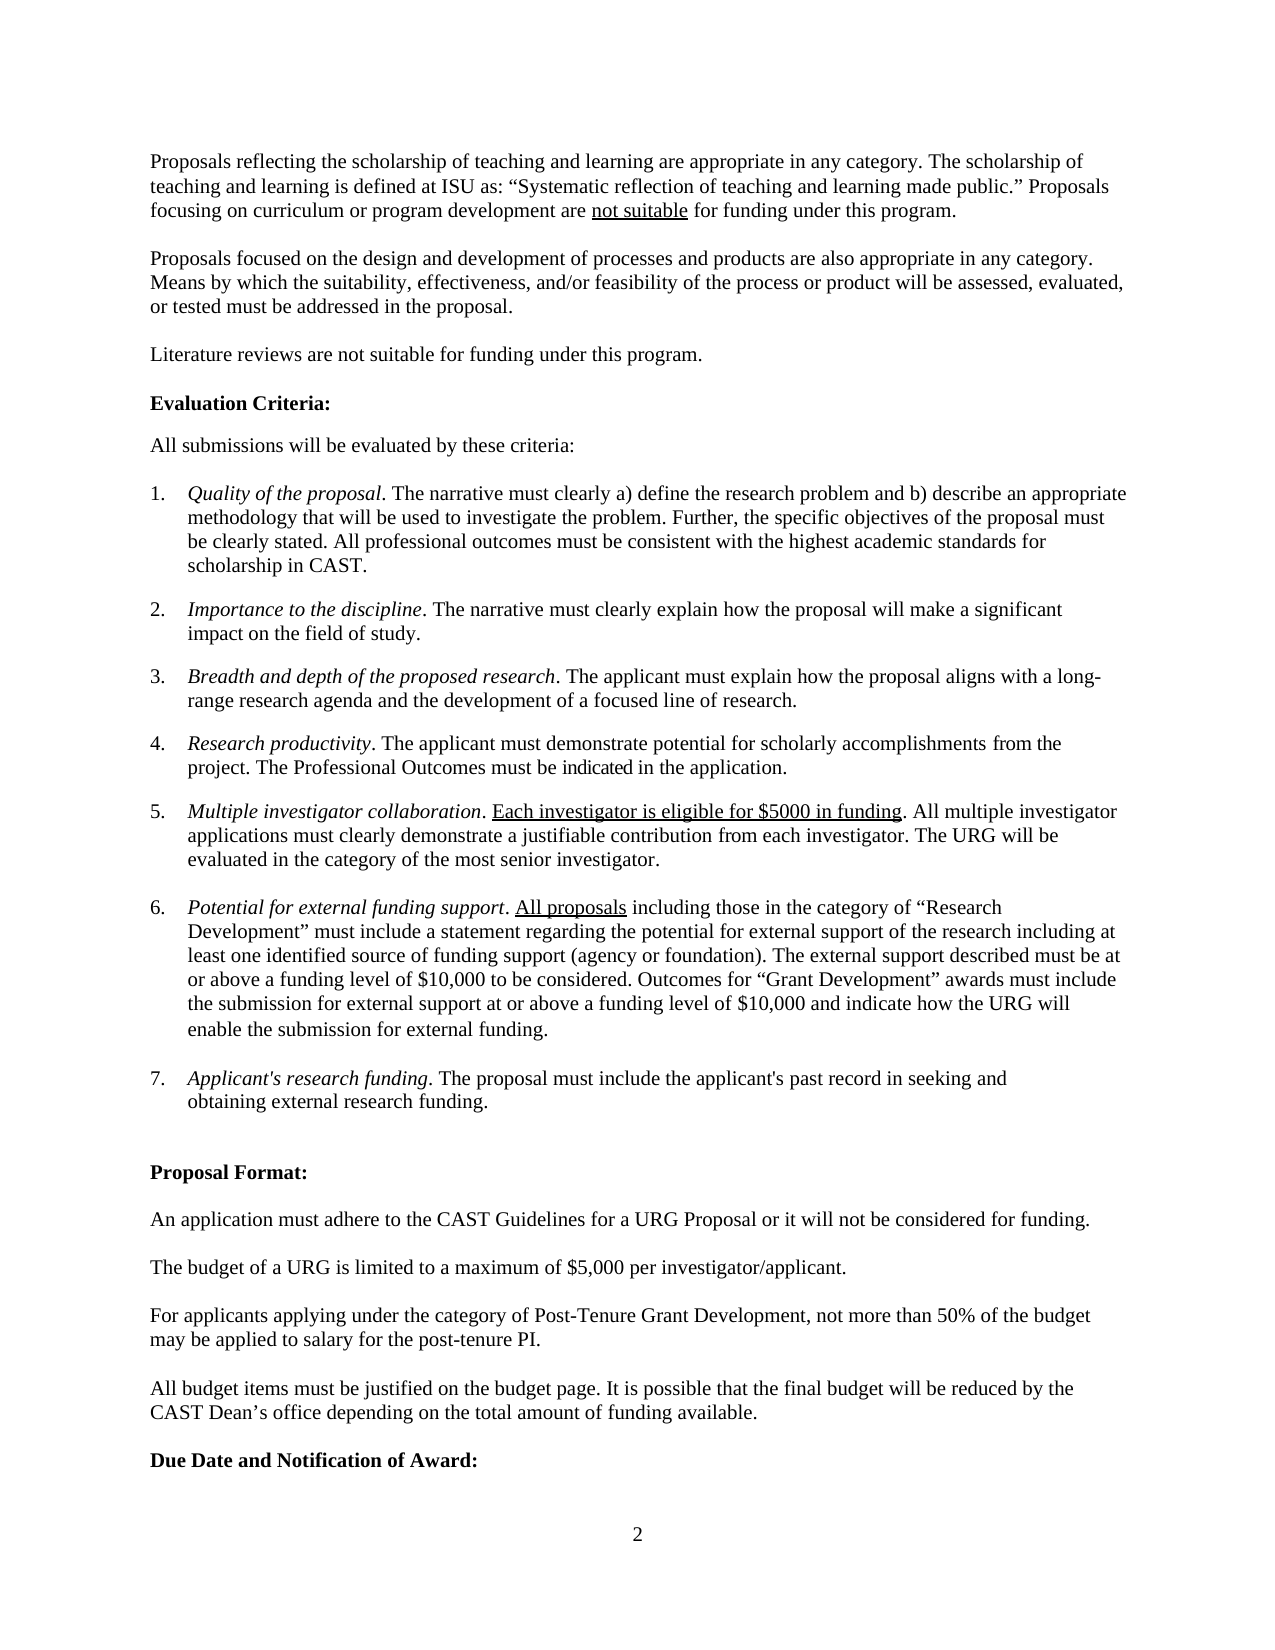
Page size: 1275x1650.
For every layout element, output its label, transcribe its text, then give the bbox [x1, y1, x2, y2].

list Research productivity. The applicant must demonstrate potential for scholarly accomplishments from the project. The Professional Outcomes must be indicated in the application. [150, 731, 1128, 779]
list Potential for external funding support. All proposals including those in the category of “Research Development” must include a statement regarding the potential for external support of the research including at least one identified source of funding support (agency or foundation). The external support described must be at or above a funding level of $10,000 to be considered. Outcomes for “Grant Development” awards must include the submission for external support at or above a funding level of $10,000 and indicate how the URG will enable the submission for external funding. [150, 895, 1124, 1041]
list Multiple investigator collaboration. Each investigator is eligible for $5000 in funding. All multiple investigator applications must clearly demonstrate a justifiable contribution from each investigator. The URG will be evaluated in the category of the most senior investigator. [150, 799, 1123, 871]
text An application must adhere to the CAST Guidelines for a URG Proposal or it will not be considered for funding. The budget of a URG is limited to a maximum of $5,000 per investigator/applicant. [150, 1207, 1117, 1279]
subtitle Proposal Format: [150, 1160, 1139, 1184]
list Applicant's research funding. The proposal must include the applicant's past record in seeking and obtaining external research funding. [150, 1065, 1090, 1113]
text All budget items must be justified on the budget page. It is possible that the final budget will be reduced by the CAST Dean’s office depending on the total amount of funding available. [150, 1376, 1080, 1424]
text Proposals focused on the design and development of processes and products are also appropriate in any category. Means by which the suitability, effectiveness, and/or feasibility of the process or product will be assessed, evaluated, or tested must be addressed in the proposal. [150, 246, 1126, 318]
text Literature reviews are not suitable for funding under this program. [150, 342, 1139, 366]
text For applicants applying under the category of Post-Tenure Grant Development, not more than 50% of the budget may be applied to salary for the post-tenure PI. [149, 1303, 1117, 1351]
subtitle Evaluation Criteria: [150, 391, 1139, 414]
list Importance to the discipline. The narrative must clearly explain how the proposal will make a significant impact on the field of study. [150, 597, 1122, 645]
list Breadth and depth of the proposed research. The applicant must explain how the proposal aligns with a long- range research agenda and the development of a focused line of research. [150, 664, 1103, 712]
text Proposals reflecting the scholarship of teaching and learning are appropriate in any category. The scholarship of teaching and learning is defined at ISU as: “Systematic reflection of teaching and learning made public.” Proposals focusing on curriculum or program development are not suitable for funding under this program. [150, 149, 1139, 222]
text All submissions will be evaluated by these criteria: [150, 433, 1139, 457]
subtitle Due Date and Notification of Award: [150, 1448, 1139, 1472]
list Quality of the proposal. The narrative must clearly a) define the research problem and b) describe an appropriate methodology that will be used to investigate the problem. Further, the specific objectives of the proposal must be clearly stated. All professional outcomes must be consistent with the highest academic standards for scholarship in CAST. [150, 481, 1127, 577]
